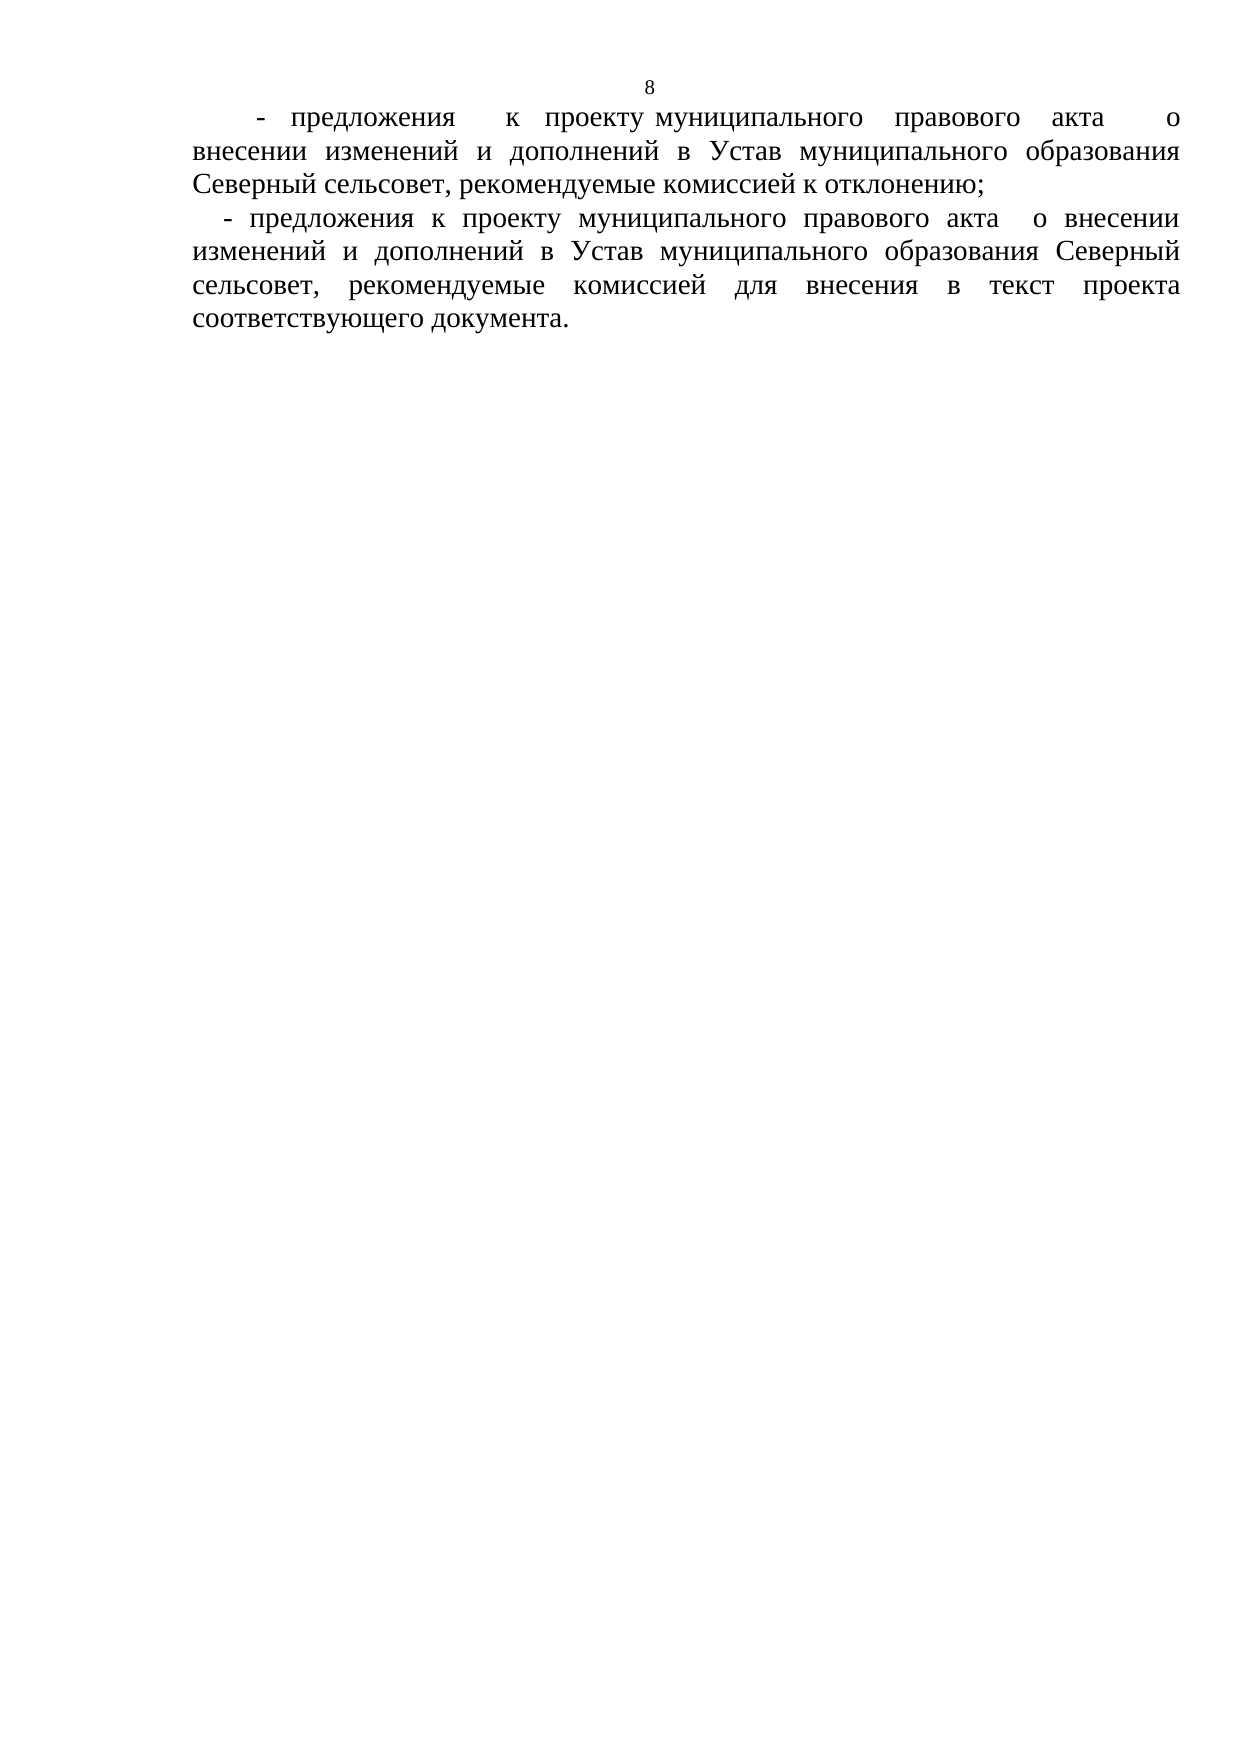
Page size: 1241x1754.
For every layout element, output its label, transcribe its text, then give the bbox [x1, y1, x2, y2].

text - предложения к проекту муниципального правового акта о внесении изменений и дополнений в Устав муниципального образования Северный сельсовет, рекомендуемые комиссией к отклонению; [156, 99, 1181, 200]
text - предложения к проекту муниципального правового акта о внесении изменений и дополнений в Устав муниципального образования Северный сельсовет, рекомендуемые комиссией для внесения в текст проекта соответствующего документа. [156, 200, 1181, 334]
